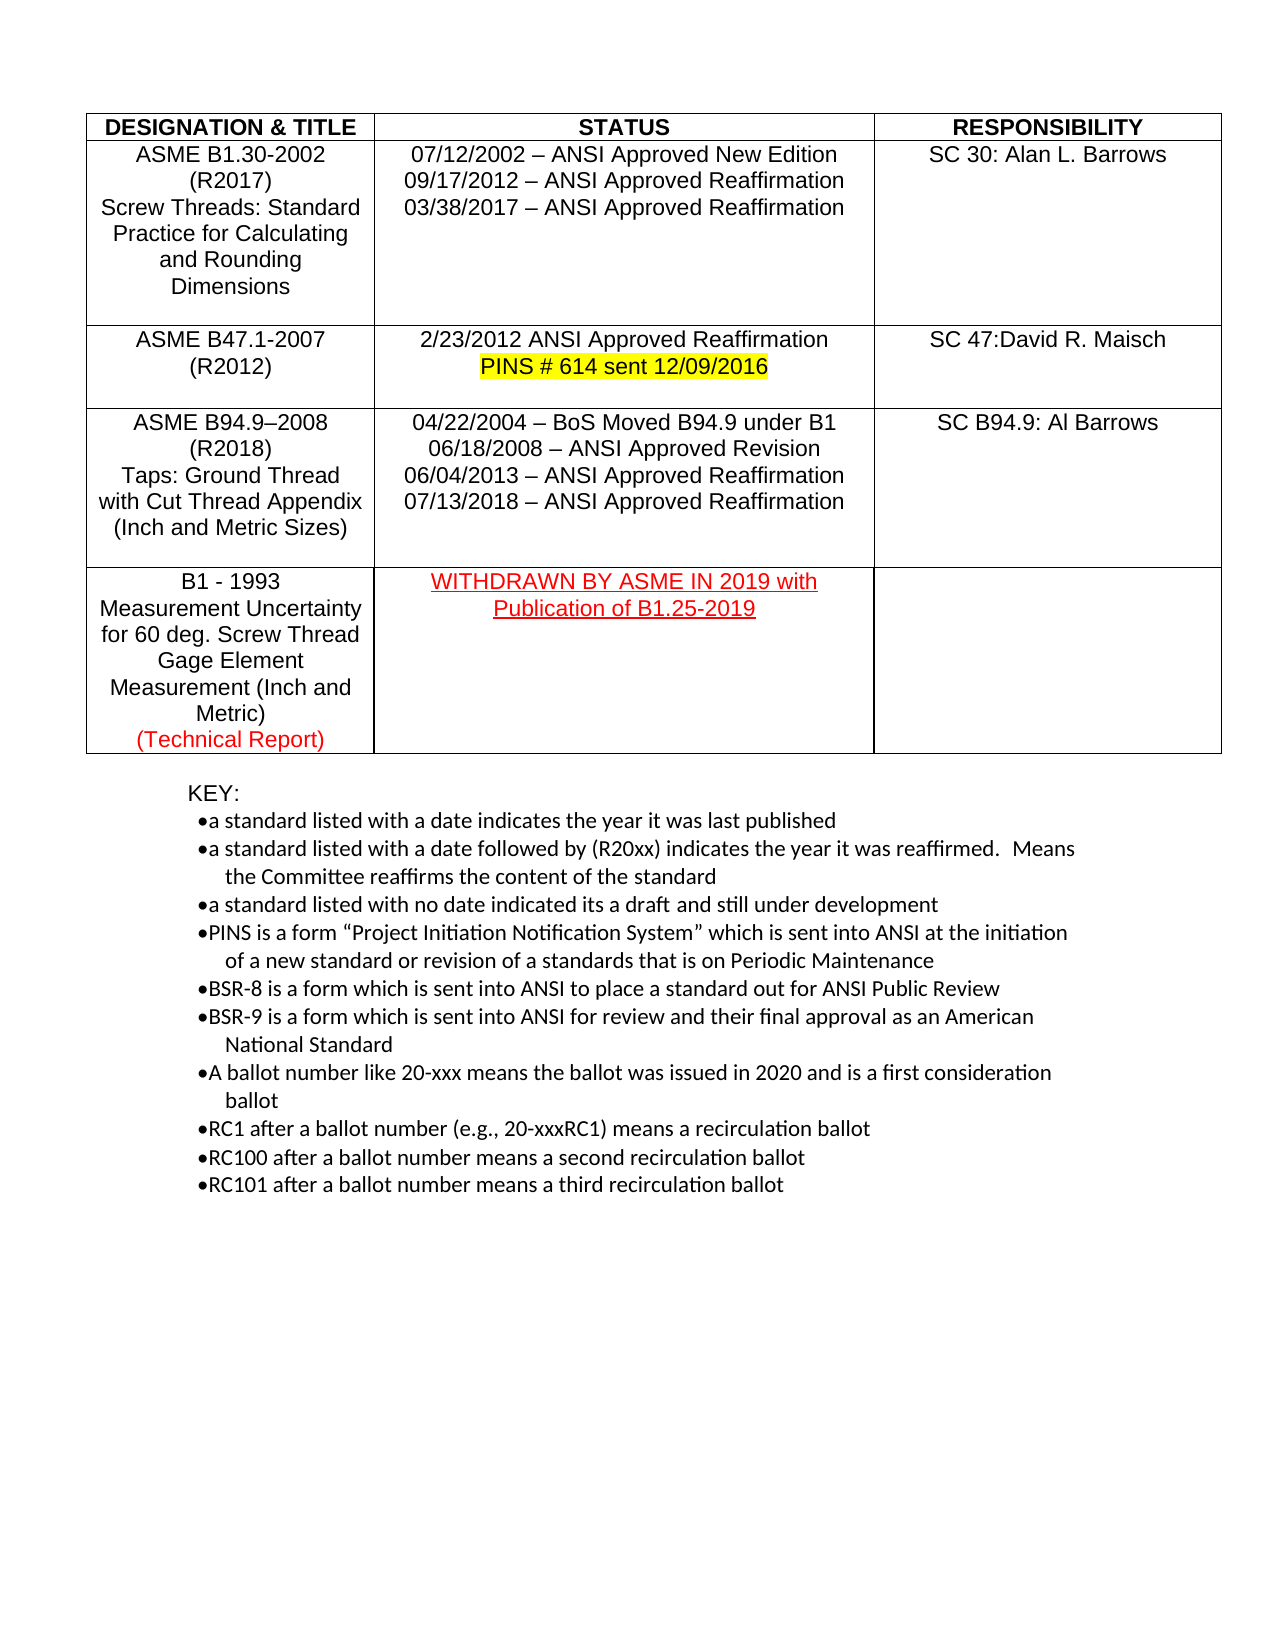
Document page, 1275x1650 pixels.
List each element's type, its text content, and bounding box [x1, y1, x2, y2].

table_cell [875, 568, 1221, 753]
text •A ballot number like 20-xxx means the ballot was issued in 2020 and is a first consideration ballot [197, 1058, 1087, 1114]
table_cell 04/22/2004 – BoS Moved B94.9 under B1 06/18/2008 – ANSI Approved Revision 06/04/2013 – ANSI Approved Reaffirmation 07/13/2018 – ANSI Approved Reaffirmation [375, 409, 874, 567]
text •a standard listed with a date indicates the year it was last published [197, 806, 1087, 834]
table_cell B1 - 1993 Measurement Uncertainty for 60 deg. Screw Thread Gage Element Measurement (Inch and Metric) (Technical Report) [87, 568, 373, 753]
text KEY: [187, 780, 1087, 806]
table_header DESIGNATION & TITLE [87, 114, 374, 140]
text •RC100 after a ballot number means a second recirculation ballot [197, 1143, 1087, 1171]
table_cell SC 47:David R. Maisch [875, 326, 1221, 408]
text •RC101 after a ballot number means a third recirculation ballot [197, 1171, 1087, 1199]
table_cell SC B94.9: Al Barrows [875, 409, 1221, 567]
table_cell WITHDRAWN BY ASME IN 2019 with Publication of B1.25-2019 [375, 568, 873, 753]
text •PINS is a form “Project Initiation Notification System” which is sent into ANSI at the initiation of a new standard or revision of a standards that is on Periodic Maintenance [197, 918, 1087, 974]
table_header RESPONSIBILITY [875, 114, 1221, 140]
text •BSR-9 is a form which is sent into ANSI for review and their final approval as an American National Standard [197, 1002, 1087, 1058]
table_cell 07/12/2002 – ANSI Approved New Edition 09/17/2012 – ANSI Approved Reaffirmation 03/38/2017 – ANSI Approved Reaffirmation [375, 141, 874, 325]
table_header STATUS [375, 114, 874, 140]
table_cell ASME B47.1-2007 (R2012) [87, 326, 374, 408]
table_cell 2/23/2012 ANSI Approved Reaffirmation PINS # 614 sent 12/09/2016 [375, 326, 874, 408]
text •BSR-8 is a form which is sent into ANSI to place a standard out for ANSI Public Review [197, 974, 1087, 1002]
text •RC1 after a ballot number (e.g., 20-xxxRC1) means a recirculation ballot [197, 1114, 1087, 1143]
text •a standard listed with a date followed by (R20xx) indicates the year it was reaffirmed. Means the Committee reaffirms the content of the standard [197, 834, 1087, 890]
table_cell ASME B1.30-2002 (R2017) Screw Threads: Standard Practice for Calculating and Rounding Dimensions [87, 141, 374, 325]
text •a standard listed with no date indicated its a draft and still under development [197, 890, 1087, 918]
table_cell SC 30: Alan L. Barrows [875, 141, 1221, 325]
table_cell ASME B94.9–2008 (R2018) Taps: Ground Thread with Cut Thread Appendix (Inch and Metric Sizes) [87, 409, 374, 567]
